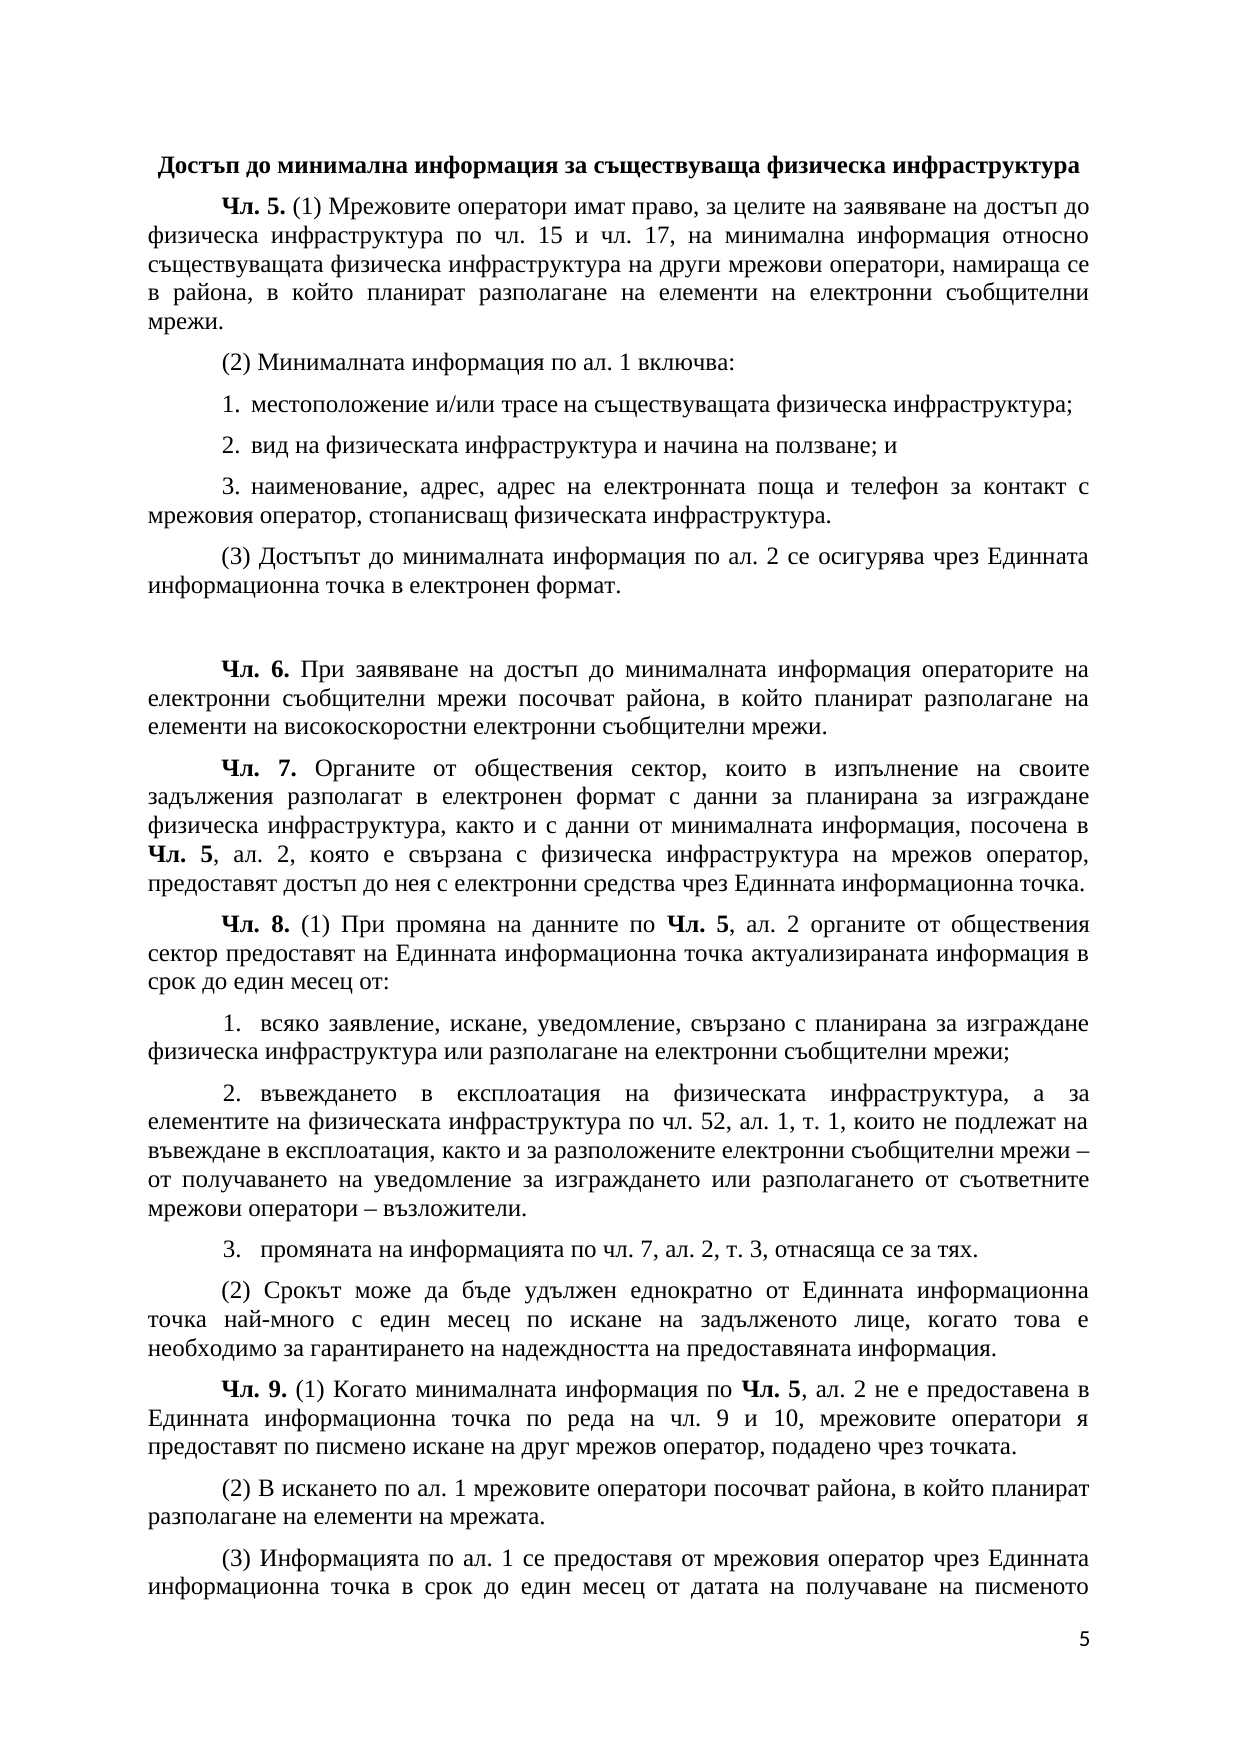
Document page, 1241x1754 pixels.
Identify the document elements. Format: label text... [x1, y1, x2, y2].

list въвеждането в експлоатация на физическата инфраструктура, а за елементите на физическата инфраструктура по чл. 52, ал. 1, т. 1, които не подлежат на въвеждане в експлоатация, както и за разположените електронни съобщителни мрежи – от получаването на уведомление за изграждането или разполагането от съответните мрежови оператори – възложители. [148, 1078, 1090, 1221]
text (3) Достъпът до минималната информация по ал. 2 се осигурява чрез Единната информационна точка в електронен формат. [148, 541, 1090, 599]
text 3. наименование, адрес, адрес на електронната поща и телефон за контакт с мрежовия оператор, стопанисващ физическата инфраструктура. [148, 471, 1090, 529]
text (2) В искането по ал. 1 мрежовите оператори посочват района, в който планират разполагане на елементи на мрежата. [148, 1473, 1090, 1530]
text 1. местоположение и/или трасе на съществуващата физическа инфраструктура; [148, 389, 1090, 417]
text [148, 1543, 1090, 1600]
text (2) Срокът може да бъде удължен еднократно от Единната информационна точка най-много с един месец по искане на задълженото лице, когато това е необходимо за гарантирането на надеждността на предоставяната информация. [148, 1275, 1090, 1361]
list всяко заявление, искане, уведомление, свързано с планирана за изграждане физическа инфраструктура или разполагане на електронни съобщителни мрежи; [148, 1008, 1090, 1065]
text 2. вид на физическата инфраструктура и начина на ползване; и [148, 430, 1090, 459]
text (2) Минималната информация по ал. 1 включва: [148, 347, 1090, 376]
text Достъп до минимална информация за съществуваща физическа инфраструктура [148, 150, 1090, 179]
list промяната на информацията по чл. 7, ал. 2, т. 3, отнасяща се за тях. [148, 1234, 1090, 1263]
